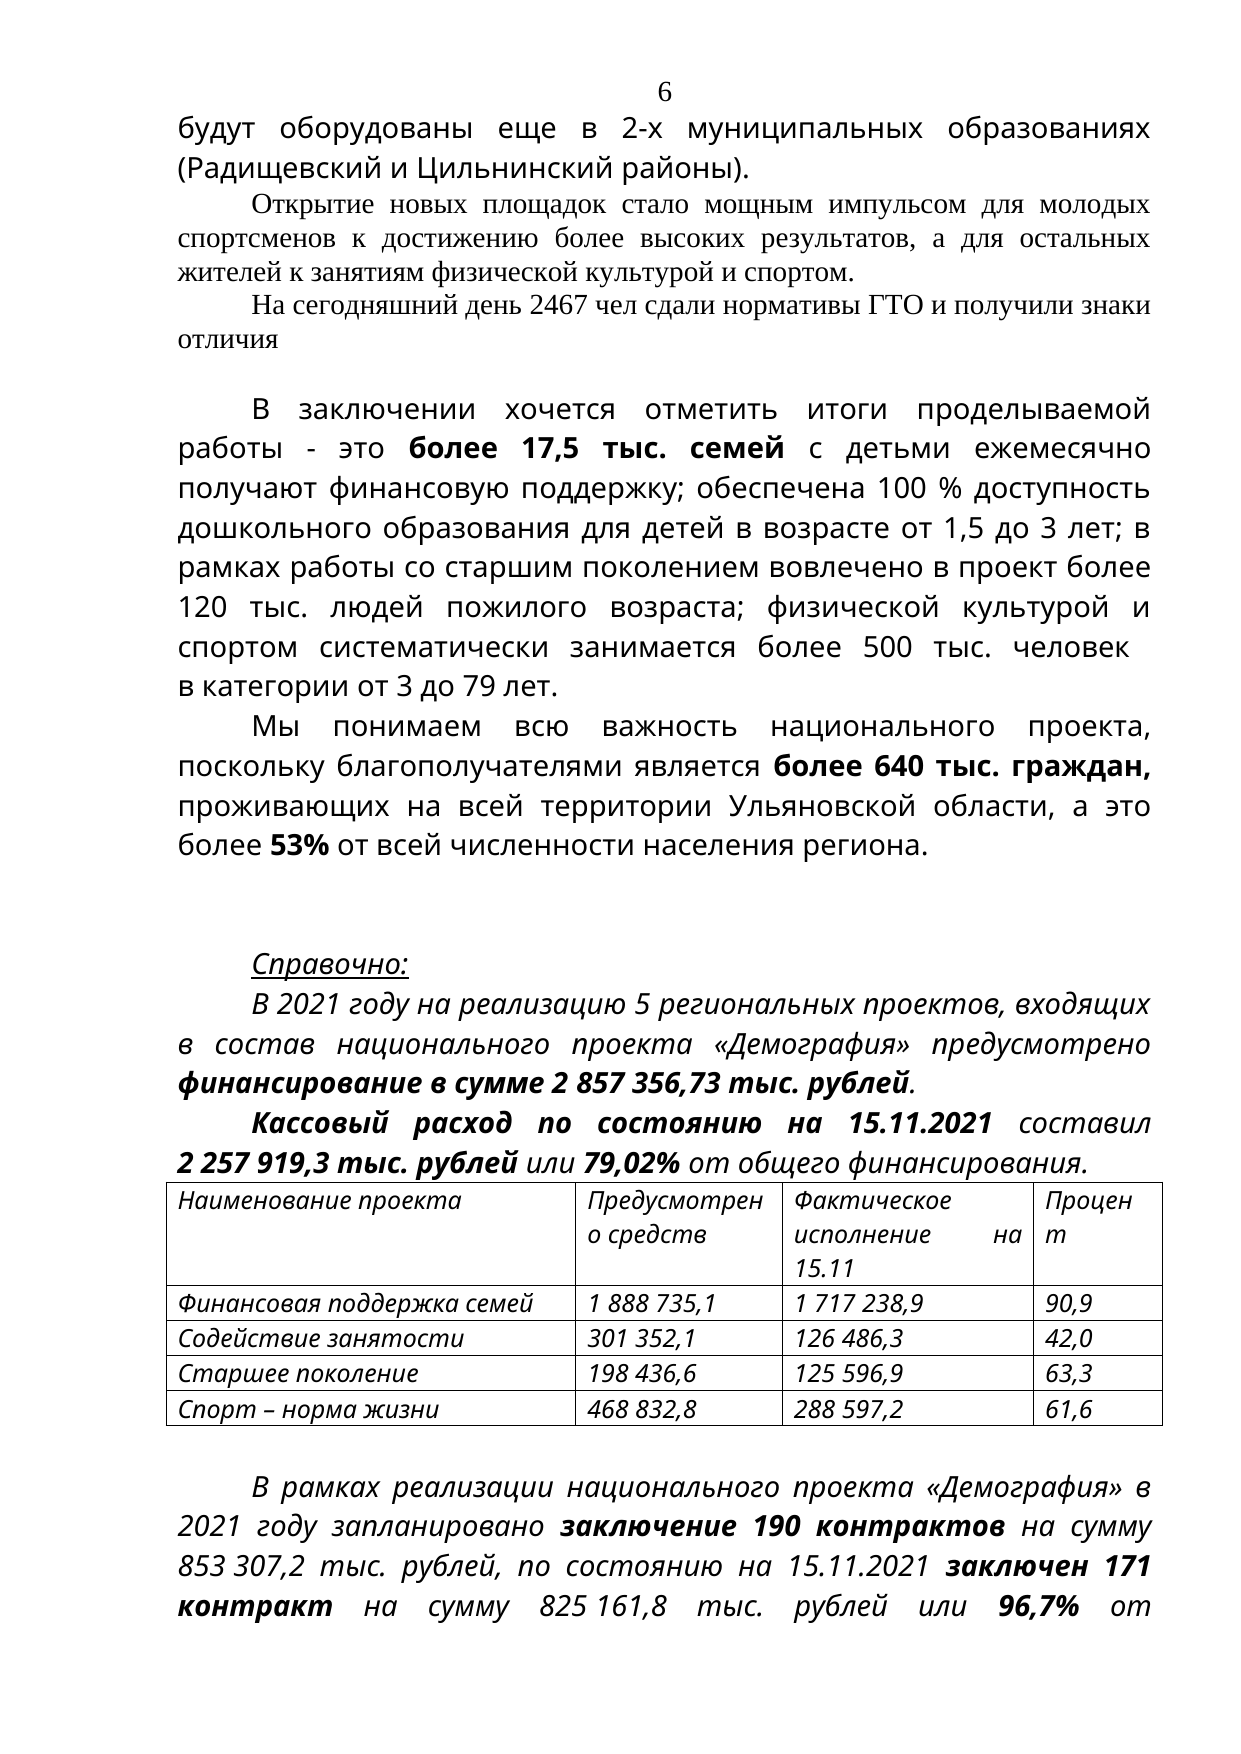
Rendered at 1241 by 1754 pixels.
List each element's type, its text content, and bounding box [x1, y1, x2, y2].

table_cell Финансовая поддержка семей [167, 1286, 575, 1320]
text В 2021 году на реализацию 5 региональных проектов, входящих в состав национального проекта «Демография» предусмотрено финансирование в сумме 2 857 356,73 тыс. рублей. [177, 983, 1152, 1102]
table_cell 198 436,6 [576, 1356, 782, 1390]
table_cell 1 888 735,1 [576, 1286, 782, 1320]
table_cell 301 352,1 [576, 1321, 782, 1355]
text В заключении хочется отметить итоги проделываемой работы - это более 17,5 тыс. семей с детьми ежемесячно получают финансовую поддержку; обеспечена 100 % доступность дошкольного образования для детей в возрасте от 1,5 до 3 лет; в рамках работы со старшим поколением вовлечено в проект более 120 тыс. людей пожилого возраста; физической культурой и спортом систематически занимается более 500 тыс. человек в категории от 3 до 79 лет. [177, 388, 1152, 705]
table_cell Старшее поколение [167, 1356, 575, 1390]
table_cell 288 597,2 [783, 1391, 1033, 1425]
table_cell 63,3 [1034, 1356, 1162, 1390]
table_cell 1 717 238,9 [783, 1286, 1033, 1320]
table_cell Содействие занятости [167, 1321, 575, 1355]
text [177, 107, 1152, 187]
table_header Предусмотрено средств [576, 1183, 782, 1285]
table_cell 126 486,3 [783, 1321, 1033, 1355]
text Мы понимаем всю важность национального проекта, поскольку благополучателями является более 640 тыс. граждан, проживающих на всей территории Ульяновской области, а это более 53% от всей численности населения региона. [177, 705, 1152, 864]
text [177, 1466, 1152, 1625]
table_cell 125 596,9 [783, 1356, 1033, 1390]
table_header Фактическое исполнение на 15.11 [783, 1183, 1033, 1285]
table_cell 42,0 [1034, 1321, 1162, 1355]
text Справочно: [177, 943, 1152, 983]
table_header Процент [1034, 1183, 1162, 1285]
table_cell Спорт – норма жизни [167, 1391, 575, 1425]
text Кассовый расход по состоянию на 15.11.2021 составил 2 257 919,3 тыс. рублей или 79,02% от общего финансирования. [177, 1102, 1152, 1182]
table_cell 61,6 [1034, 1391, 1162, 1425]
table_cell 468 832,8 [576, 1391, 782, 1425]
text Открытие новых площадок стало мощным импульсом для молодых спортсменов к достижению более высоких результатов, а для остальных жителей к занятиям физической культурой и спортом. [177, 187, 1152, 287]
text На сегодняшний день 2467 чел сдали нормативы ГТО и получили знаки отличия [177, 287, 1152, 354]
table_cell 90,9 [1034, 1286, 1162, 1320]
table_header Наименование проекта [167, 1183, 575, 1285]
